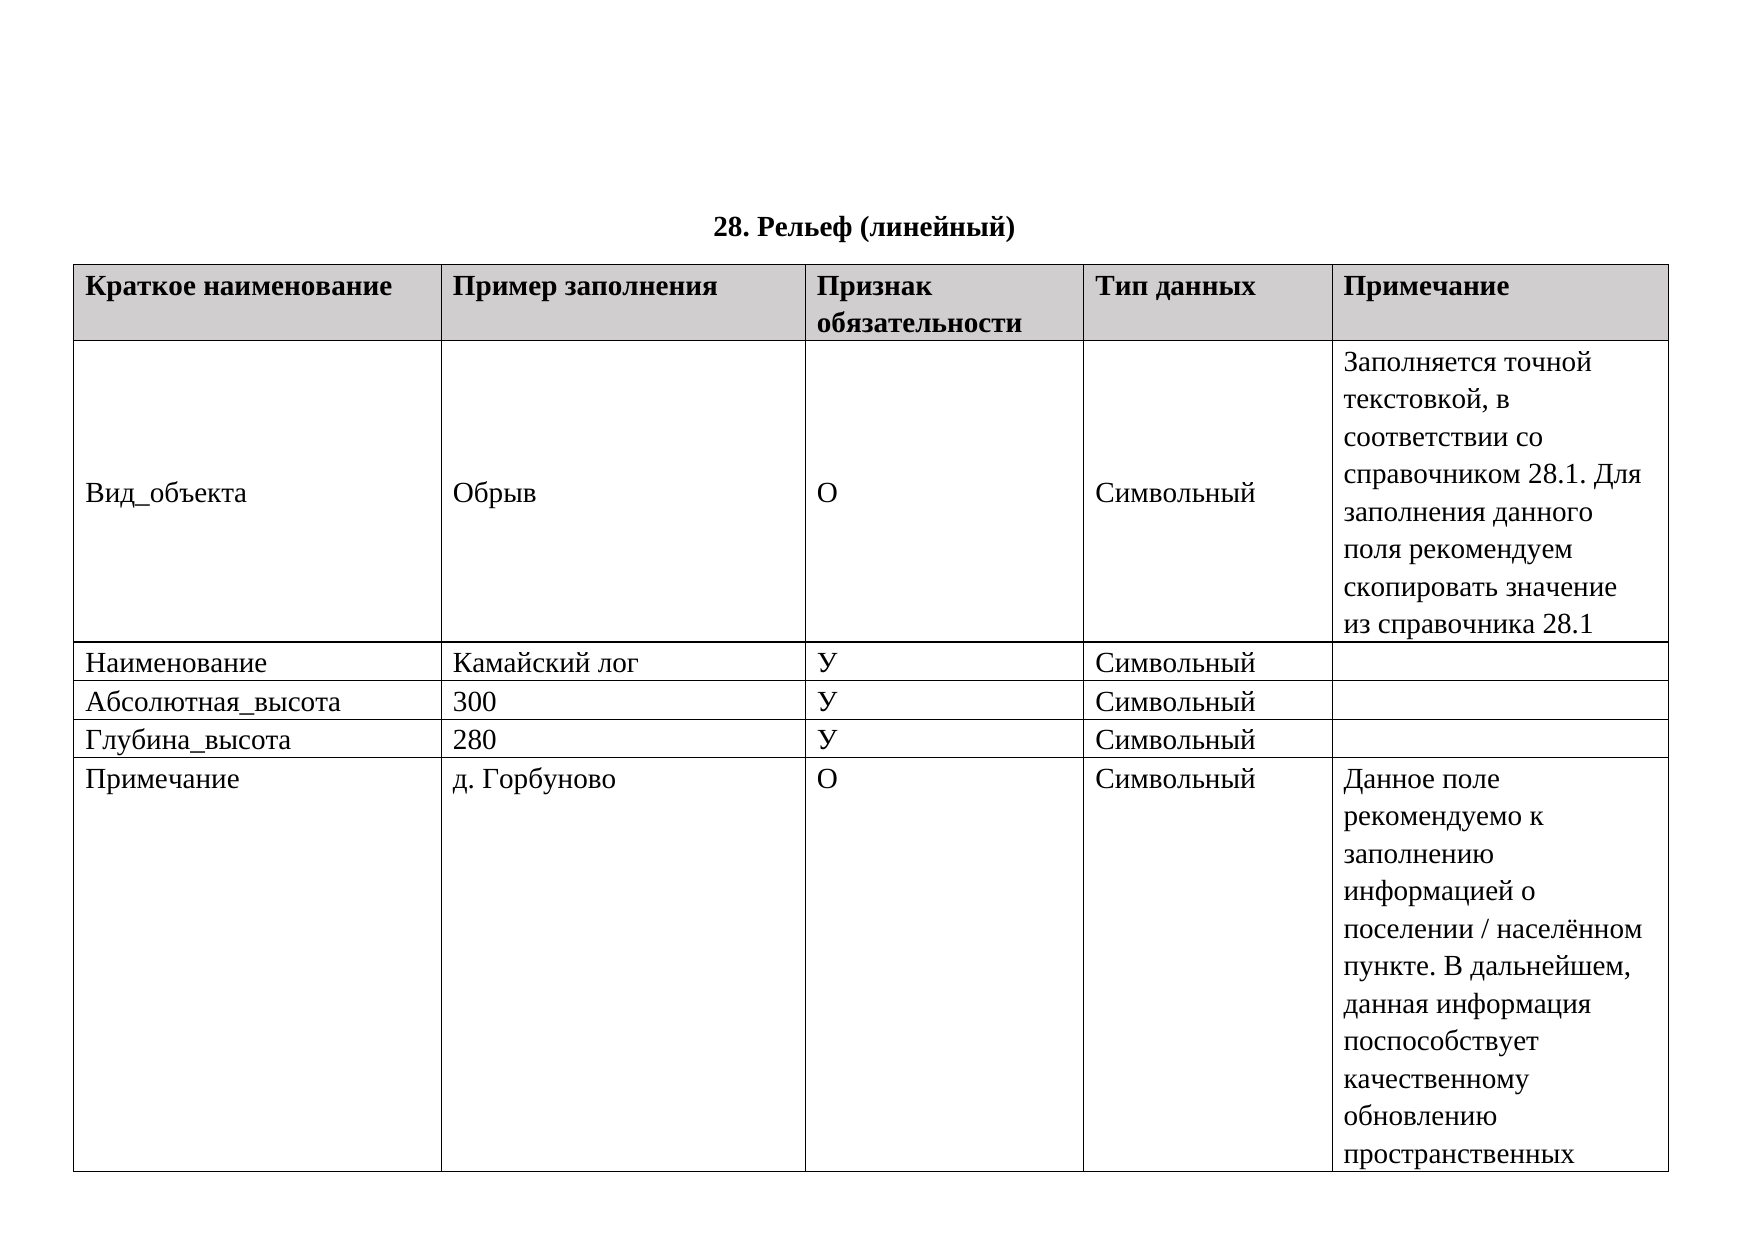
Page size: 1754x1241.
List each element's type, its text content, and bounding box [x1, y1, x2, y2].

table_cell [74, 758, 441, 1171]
text 28. Рельеф (линейный) [29, 206, 1625, 243]
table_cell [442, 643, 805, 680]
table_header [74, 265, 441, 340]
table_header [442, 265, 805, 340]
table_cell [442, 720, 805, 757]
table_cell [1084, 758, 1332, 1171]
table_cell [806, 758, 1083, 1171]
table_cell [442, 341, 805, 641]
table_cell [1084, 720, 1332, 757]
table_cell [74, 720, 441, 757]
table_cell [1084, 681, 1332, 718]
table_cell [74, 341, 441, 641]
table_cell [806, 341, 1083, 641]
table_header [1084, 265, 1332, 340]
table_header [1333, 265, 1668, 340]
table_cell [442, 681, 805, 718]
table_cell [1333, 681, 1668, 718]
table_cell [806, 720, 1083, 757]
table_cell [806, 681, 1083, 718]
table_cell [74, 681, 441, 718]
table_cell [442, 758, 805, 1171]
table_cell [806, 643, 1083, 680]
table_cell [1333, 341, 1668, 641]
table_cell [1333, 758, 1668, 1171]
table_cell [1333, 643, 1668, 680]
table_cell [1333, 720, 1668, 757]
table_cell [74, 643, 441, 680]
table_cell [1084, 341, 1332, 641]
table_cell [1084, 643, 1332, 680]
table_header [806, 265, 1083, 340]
